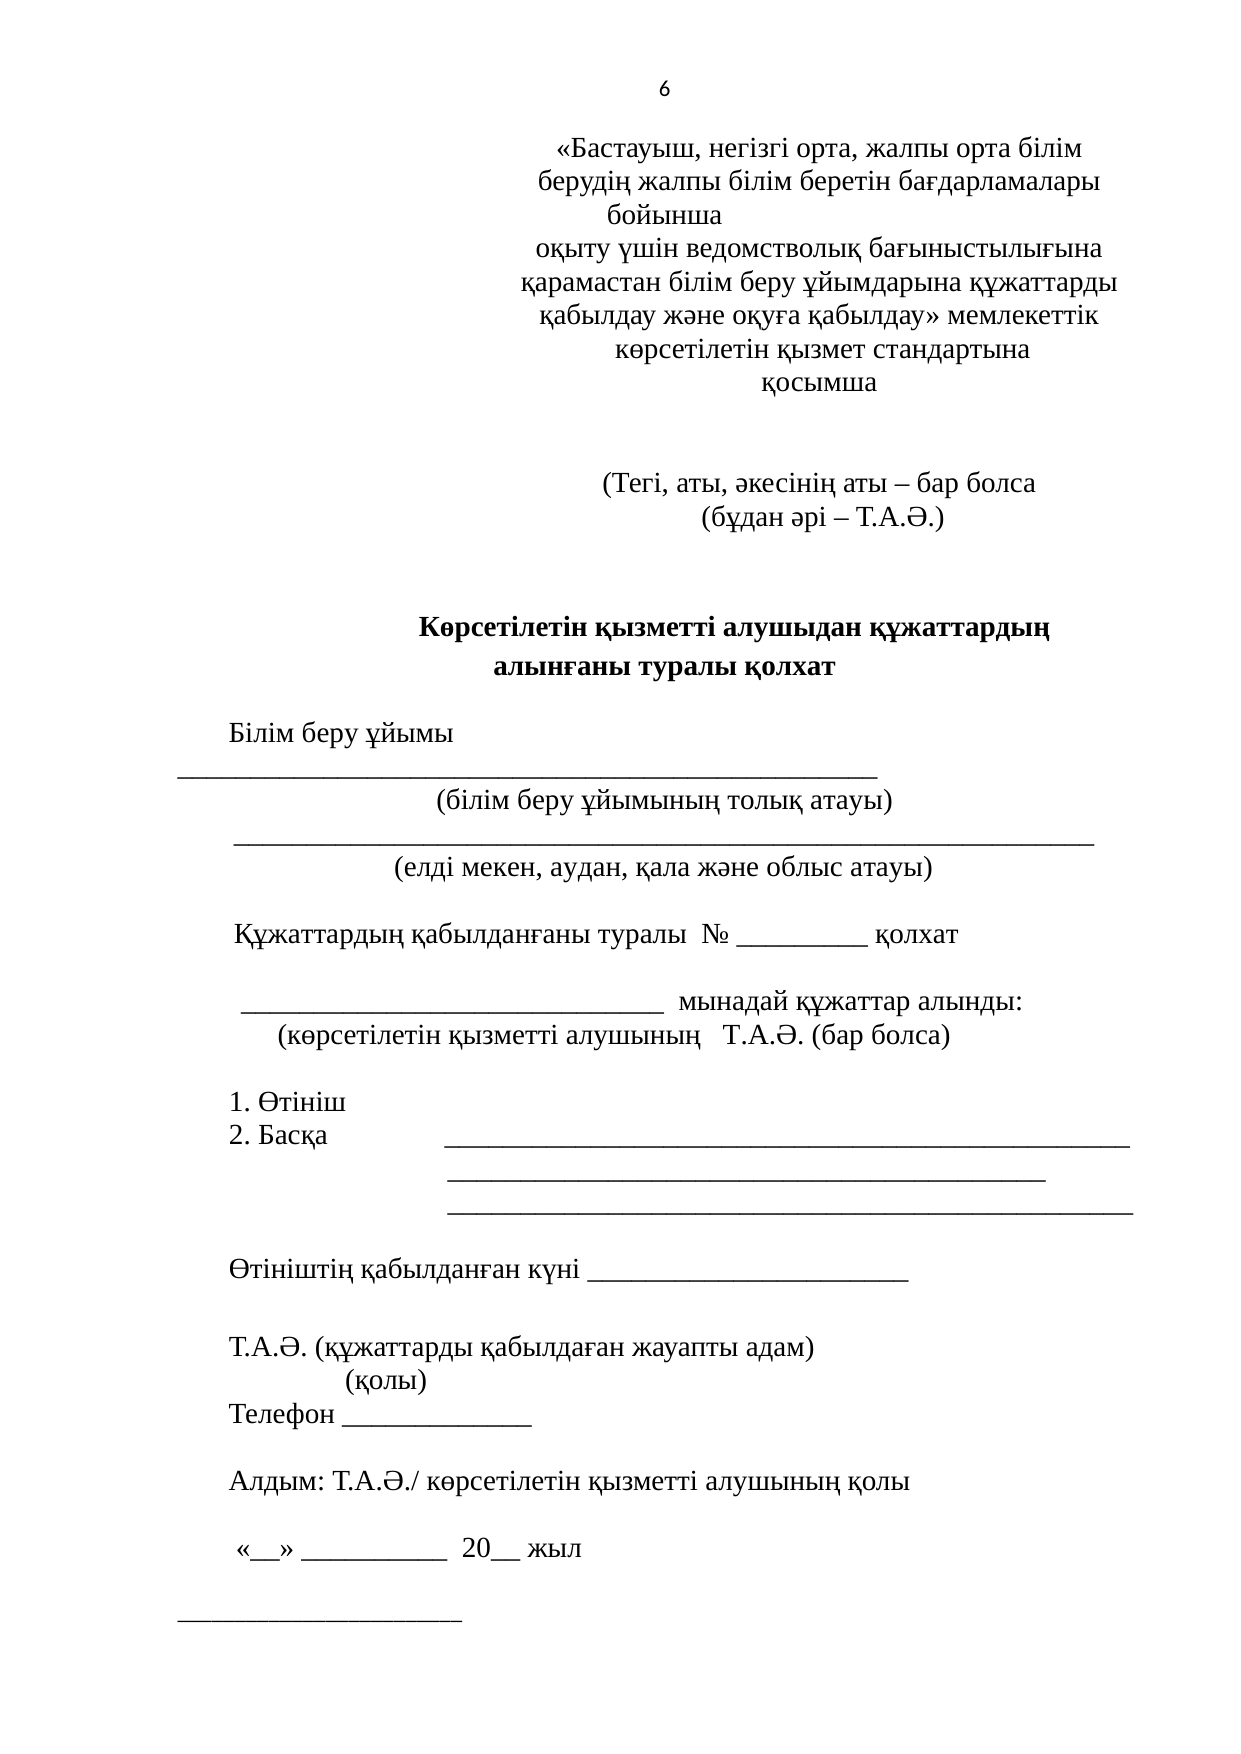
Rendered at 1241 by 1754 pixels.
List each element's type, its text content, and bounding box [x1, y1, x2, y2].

text 1. Өтініш [177, 1084, 1152, 1117]
text оқыту үшін ведомстволық бағыныстылығына қарамастан білім беру ұйымдарына құжаттарды [487, 230, 1152, 297]
text (білім беру ұйымының толық атауы) [177, 782, 1152, 816]
text Т.А.Ә. (құжаттарды қабылдаған жауапты адам) [177, 1329, 1152, 1362]
text Құжаттардың қабылданғаны туралы № _________ қолхат [177, 916, 1152, 950]
text (қолы) [177, 1362, 1152, 1396]
text (Тегі, аты, әкесінің аты – бар болса [177, 465, 1152, 499]
text _____________________________ мынадай құжаттар алынды: [177, 983, 1152, 1017]
text көрсетілетін қызмет стандартына [177, 331, 1152, 364]
text «__» __________ 20__ жыл [177, 1530, 1152, 1563]
text (елді мекен, аудан, қала және облыс атауы) [177, 849, 1152, 883]
text қосымша [177, 364, 1152, 398]
text алынғаны туралы қолхат [177, 648, 1152, 681]
text Көрсетілетін қызметті алушыдан құжаттардың [177, 609, 1152, 643]
text ___________________________________________________________ [177, 816, 1152, 849]
text Алдым: Т.А.Ә./ көрсетілетін қызметті алушының қолы [177, 1463, 1152, 1496]
text Телефон _____________ [177, 1396, 1152, 1429]
text (көрсетілетін қызметті алушының Т.А.Ә. (бар болса) [177, 1017, 1152, 1050]
text қабылдау және оқуға қабылдау» мемлекеттік [177, 297, 1152, 331]
text «Бастауыш, негізгі орта, жалпы орта білім [177, 130, 1152, 163]
list _________________________________________ [177, 1151, 1152, 1184]
text берудің жалпы білім беретін бағдарламалары бойынша [177, 163, 1152, 230]
text Білім беру ұйымы ________________________________________________ [177, 715, 1152, 782]
text 2. Басқа _______________________________________________ [177, 1117, 1152, 1151]
list _______________________________________________ [177, 1184, 1152, 1218]
text Өтініштің қабылданған күні ______________________ [177, 1252, 1152, 1285]
text _________________________ [177, 1597, 1152, 1625]
text (бұдан әрі – Т.А.Ә.) [177, 499, 1152, 532]
